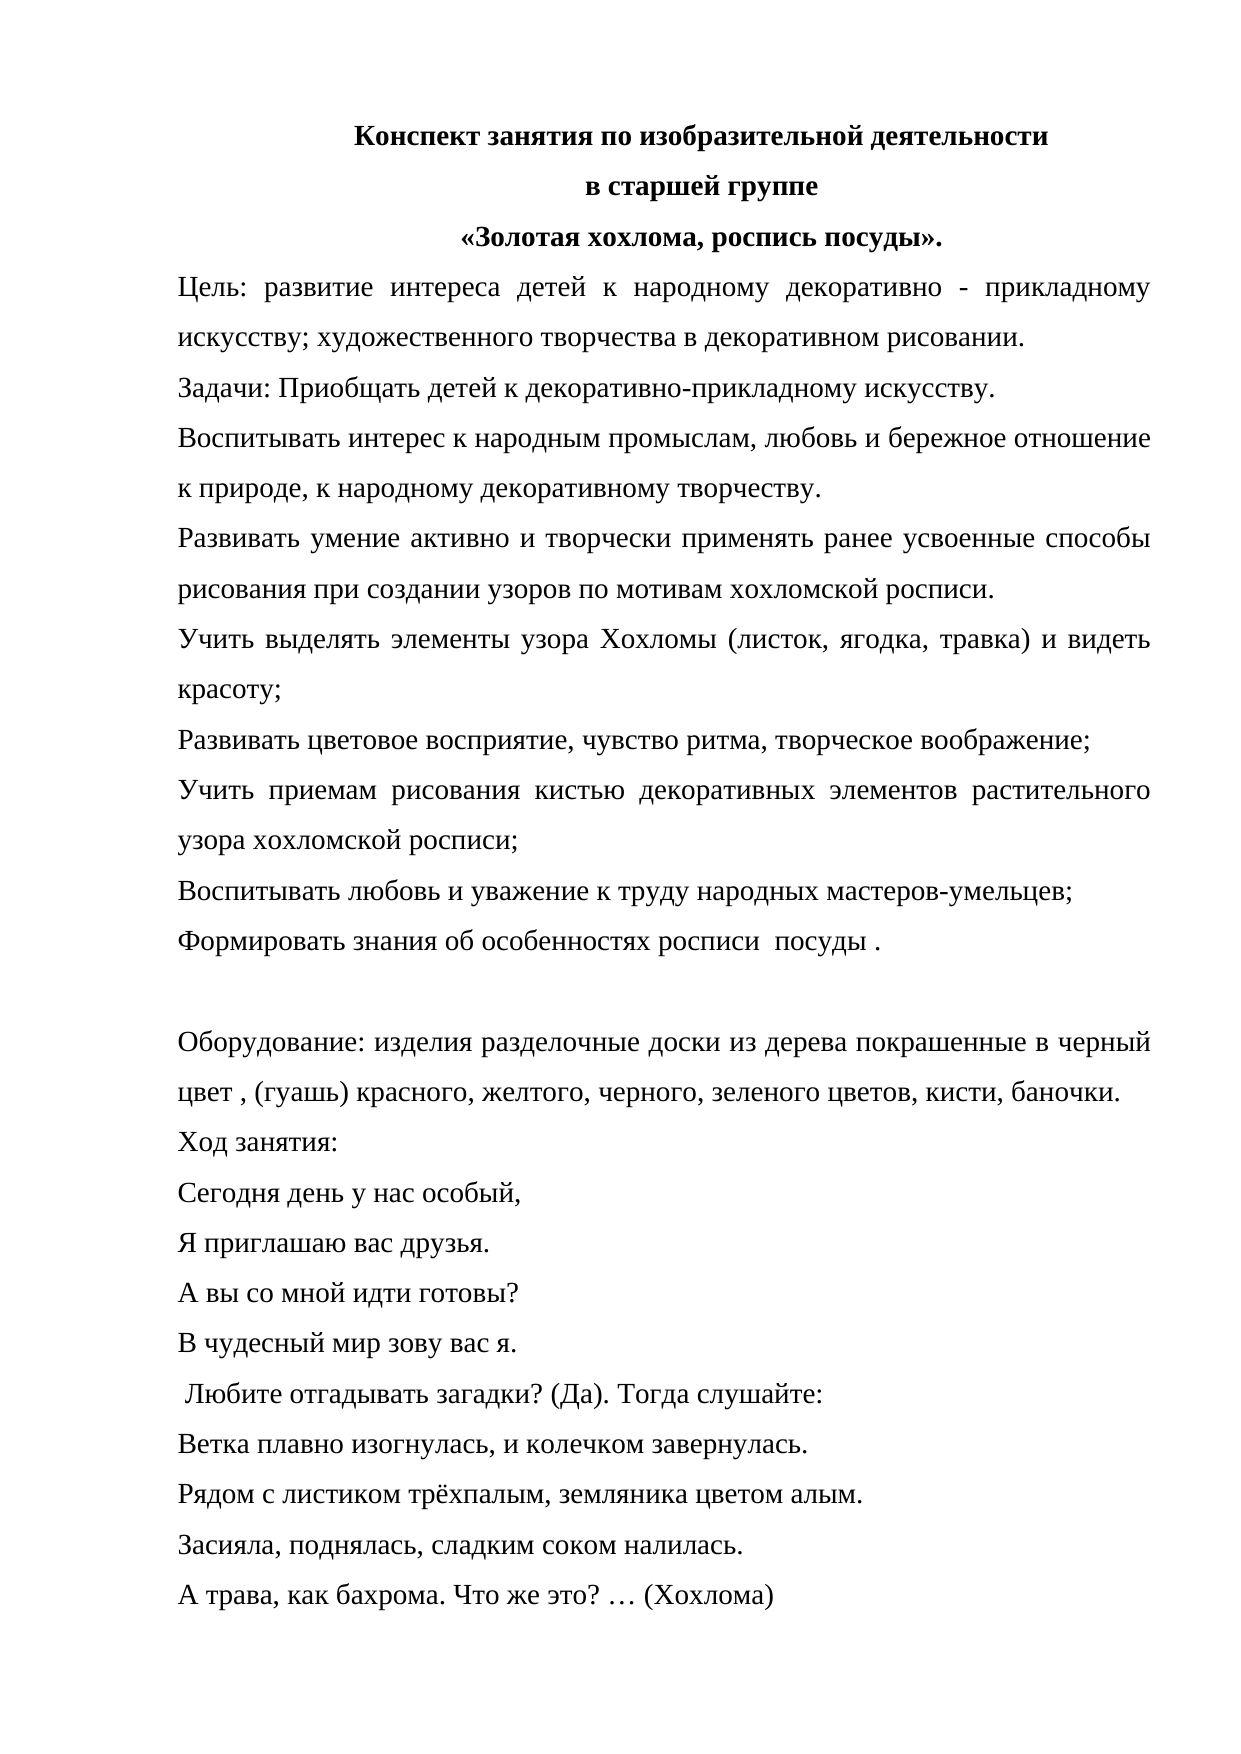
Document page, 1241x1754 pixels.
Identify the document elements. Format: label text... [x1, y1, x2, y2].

text Воспитывать интерес к народным промыслам, любовь и бережное отношение к природе, к народному декоративному творчеству. [177, 420, 1152, 504]
text Ход занятия: [177, 1124, 1152, 1158]
text Засияла, поднялась, сладким соком налилась. [177, 1527, 1152, 1560]
text Воспитывать любовь и уважение к труду народных мастеров-умельцев; [177, 873, 1152, 906]
text Развивать цветовое восприятие, чувство ритма, творческое воображение; [177, 722, 1152, 755]
text В чудесный мир зову вас я. [177, 1326, 1152, 1359]
text Оборудование: изделия разделочные доски из дерева покрашенные в черный цвет , (гуашь) красного, желтого, черного, зеленого цветов, кисти, баночки. [177, 1024, 1152, 1108]
text А вы со мной идти готовы? [177, 1275, 1152, 1309]
text Конспект занятия по изобразительной деятельности [177, 118, 1152, 152]
text Развивать умение активно и творчески применять ранее усвоенные способы рисования при создании узоров по мотивам хохломской росписи. [177, 521, 1152, 604]
text Задачи: Приобщать детей к декоративно-прикладному искусству. [177, 370, 1152, 403]
text Формировать знания об особенностях росписи посуды . [177, 923, 1152, 957]
text Сегодня день у нас особый, [177, 1175, 1152, 1208]
text Ветка плавно изогнулась, и колечком завернулась. [177, 1426, 1152, 1460]
text в старшей группе [177, 168, 1152, 202]
text Учить приемам рисования кистью декоративных элементов растительного узора хохломской росписи; [177, 772, 1152, 856]
text Учить выделять элементы узора Хохломы (листок, ягодка, травка) и видеть красоту; [177, 621, 1152, 705]
text Рядом с листиком трёхпалым, земляника цветом алым. [177, 1477, 1152, 1510]
text А трава, как бахрома. Что же это? … (Хохлома) [177, 1577, 1152, 1611]
text Любите отгадывать загадки? (Да). Тогда слушайте: [177, 1376, 1152, 1409]
text Цель: развитие интереса детей к народному декоративно - прикладному искусству; художественного творчества в декоративном рисовании. [177, 269, 1152, 353]
text Я приглашаю вас друзья. [177, 1225, 1152, 1258]
text «Золотая хохлома, роспись посуды». [177, 219, 1152, 252]
